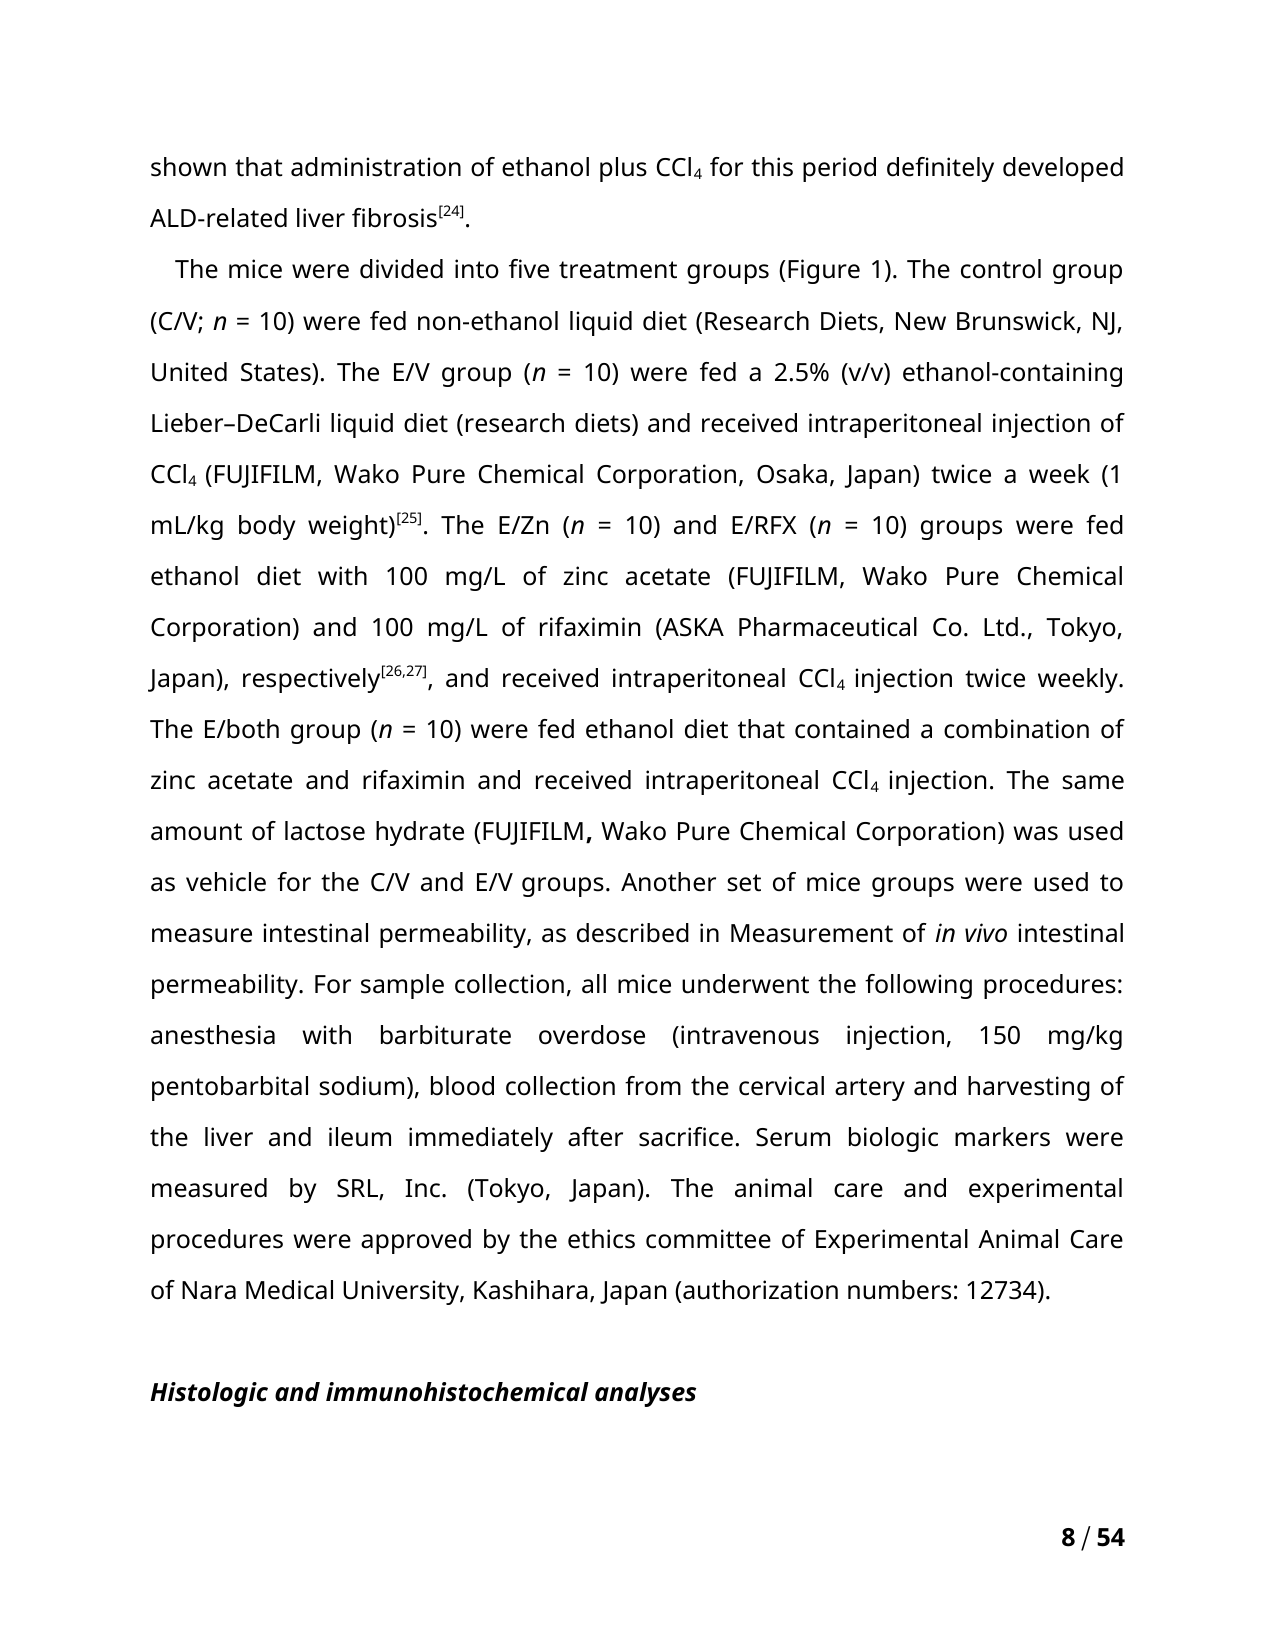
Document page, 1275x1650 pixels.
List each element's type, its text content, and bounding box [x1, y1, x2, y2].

text Histologic and immunohistochemical analyses [150, 1375, 1125, 1409]
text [150, 150, 1125, 235]
text The mice were divided into five treatment groups (Figure 1). The control group (C/V; n = 10) were fed non-ethanol liquid diet (Research Diets, New Brunswick, NJ, United States). The E/V group (n = 10) were fed a 2.5% (v/v) ethanol-containing Lieber–DeCarli liquid diet (research diets) and received intraperitoneal injection of CCl4 (FUJIFILM, Wako Pure Chemical Corporation, Osaka, Japan) twice a week (1 mL/kg body weight)[25]. The E/Zn (n = 10) and E/RFX (n = 10) groups were fed ethanol diet with 100 mg/L of zinc acetate (FUJIFILM, Wako Pure Chemical Corporation) and 100 mg/L of rifaximin (ASKA Pharmaceutical Co. Ltd., Tokyo, Japan), respectively[26,27], and received intraperitoneal CCl4 injection twice weekly. The E/both group (n = 10) were fed ethanol diet that contained a combination of zinc acetate and rifaximin and received intraperitoneal CCl4 injection. The same amount of lactose hydrate (FUJIFILM, Wako Pure Chemical Corporation) was used as vehicle for the C/V and E/V groups. Another set of mice groups were used to measure intestinal permeability, as described in Measurement of in vivo intestinal permeability. For sample collection, all mice underwent the following procedures: anesthesia with barbiturate overdose (intravenous injection, 150 mg/kg pentobarbital sodium), blood collection from the cervical artery and harvesting of the liver and ileum immediately after sacrifice. Serum biologic markers were measured by SRL, Inc. (Tokyo, Japan). The animal care and experimental procedures were approved by the ethics committee of Experimental Animal Care of Nara Medical University, Kashihara, Japan (authorization numbers: 12734). [150, 252, 1125, 1307]
